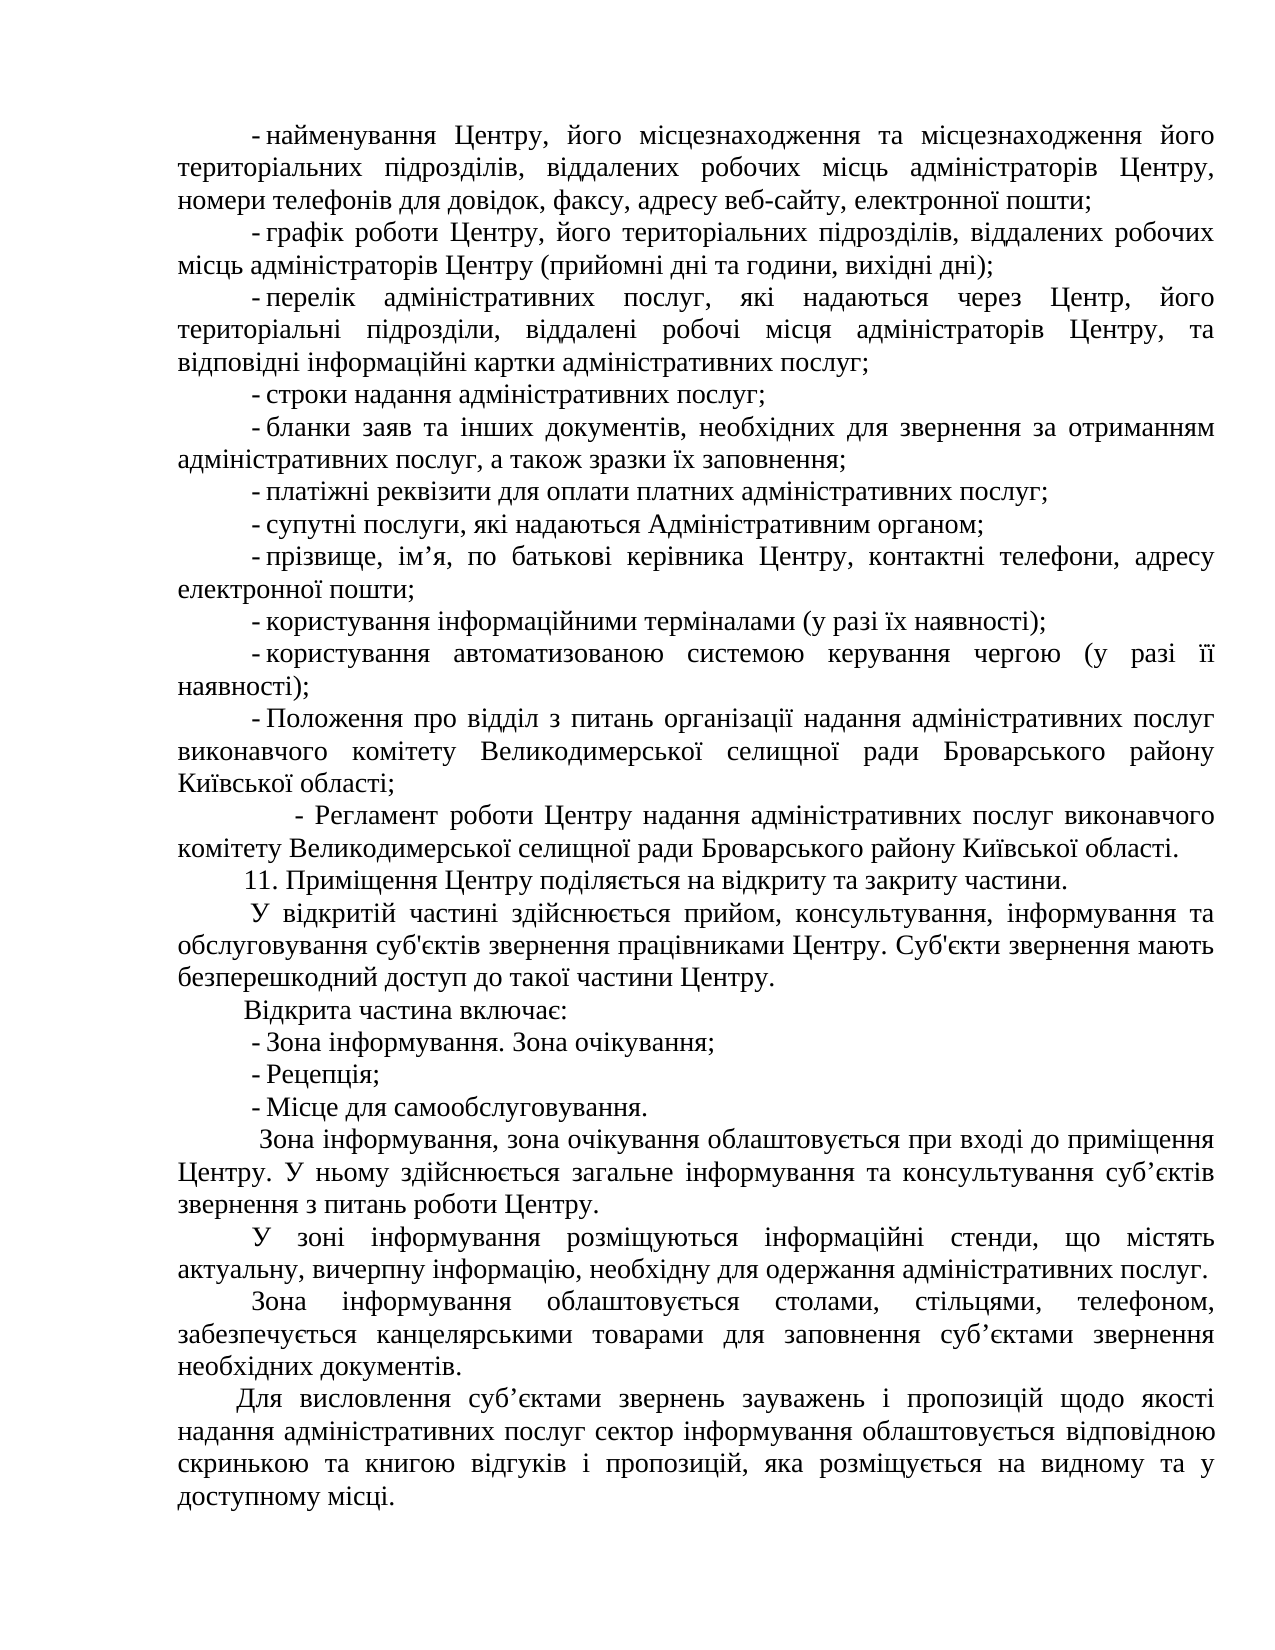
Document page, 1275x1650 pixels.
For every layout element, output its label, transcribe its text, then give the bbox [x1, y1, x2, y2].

list найменування Центру, його місцезнаходження та місцезнаходження його територіальних підрозділів, віддалених робочих місць адміністраторів Центру, номери телефонів для довідок, факсу, адресу веб-сайту, електронної пошти; [177, 118, 1216, 215]
list Зона інформування. Зона очікування; [177, 1025, 1216, 1058]
text У зоні інформування розміщуються інформаційні стенди, що містять актуальну, вичерпну інформацію, необхідну для одержання адміністративних послуг. [177, 1219, 1216, 1284]
text У відкритій частині здійснюється прийом, консультування, інформування та обслуговування суб'єктів звернення працівниками Центру. Суб'єкти звернення мають безперешкодний доступ до такої частини Центру. [177, 896, 1216, 993]
list користування інформаційними терміналами (у разі їх наявності); [177, 604, 1216, 636]
list супутні послуги, які надаються Адміністративним органом; [177, 507, 1216, 539]
list Місце для самообслуговування. [177, 1090, 1216, 1122]
list Рецепція; [177, 1058, 1216, 1090]
text - Регламент роботи Центру надання адміністративних послуг виконавчого комітету Великодимерської селищної ради Броварського району Київської області. [177, 798, 1216, 863]
text Зона інформування облаштовується столами, стільцями, телефоном, забезпечується канцелярськими товарами для заповнення суб’єктами звернення необхідних документів. [177, 1284, 1216, 1382]
list бланки заяв та інших документів, необхідних для звернення за отриманням адміністративних послуг, а також зразки їх заповнення; [177, 410, 1216, 474]
text Для висловлення суб’єктами звернень зауважень і пропозицій щодо якості надання адміністративних послуг сектор інформування облаштовується відповідною скринькою та книгою відгуків і пропозицій, яка розміщується на видному та у доступному місці. [177, 1382, 1216, 1511]
list прізвище, ім’я, по батькові керівника Центру, контактні телефони, адресу електронної пошти; [177, 539, 1216, 604]
list графік роботи Центру, його територіальних підрозділів, віддалених робочих місць адміністраторів Центру (прийомні дні та години, вихідні дні); [177, 215, 1216, 280]
list платіжні реквізити для оплати платних адміністративних послуг; [177, 474, 1216, 507]
text 11. Приміщення Центру поділяється на відкриту та закриту частини. [177, 863, 1216, 896]
list перелік адміністративних послуг, які надаються через Центр, його територіальні підрозділи, віддалені робочі місця адміністраторів Центру, та відповідні інформаційні картки адміністративних послуг; [177, 280, 1216, 377]
list строки надання адміністративних послуг; [177, 377, 1216, 410]
text Зона інформування, зона очікування облаштовується при вході до приміщення Центру. У ньому здійснюється загальне інформування та консультування суб’єктів звернення з питань роботи Центру. [177, 1122, 1216, 1219]
list Положення про відділ з питань організації надання адміністративних послуг виконавчого комітету Великодимерської селищної ради Броварського району Київської області; [177, 701, 1216, 798]
list користування автоматизованою системою керування чергою (у разі її наявності); [177, 636, 1216, 701]
text Відкрита частина включає: [177, 993, 1216, 1025]
